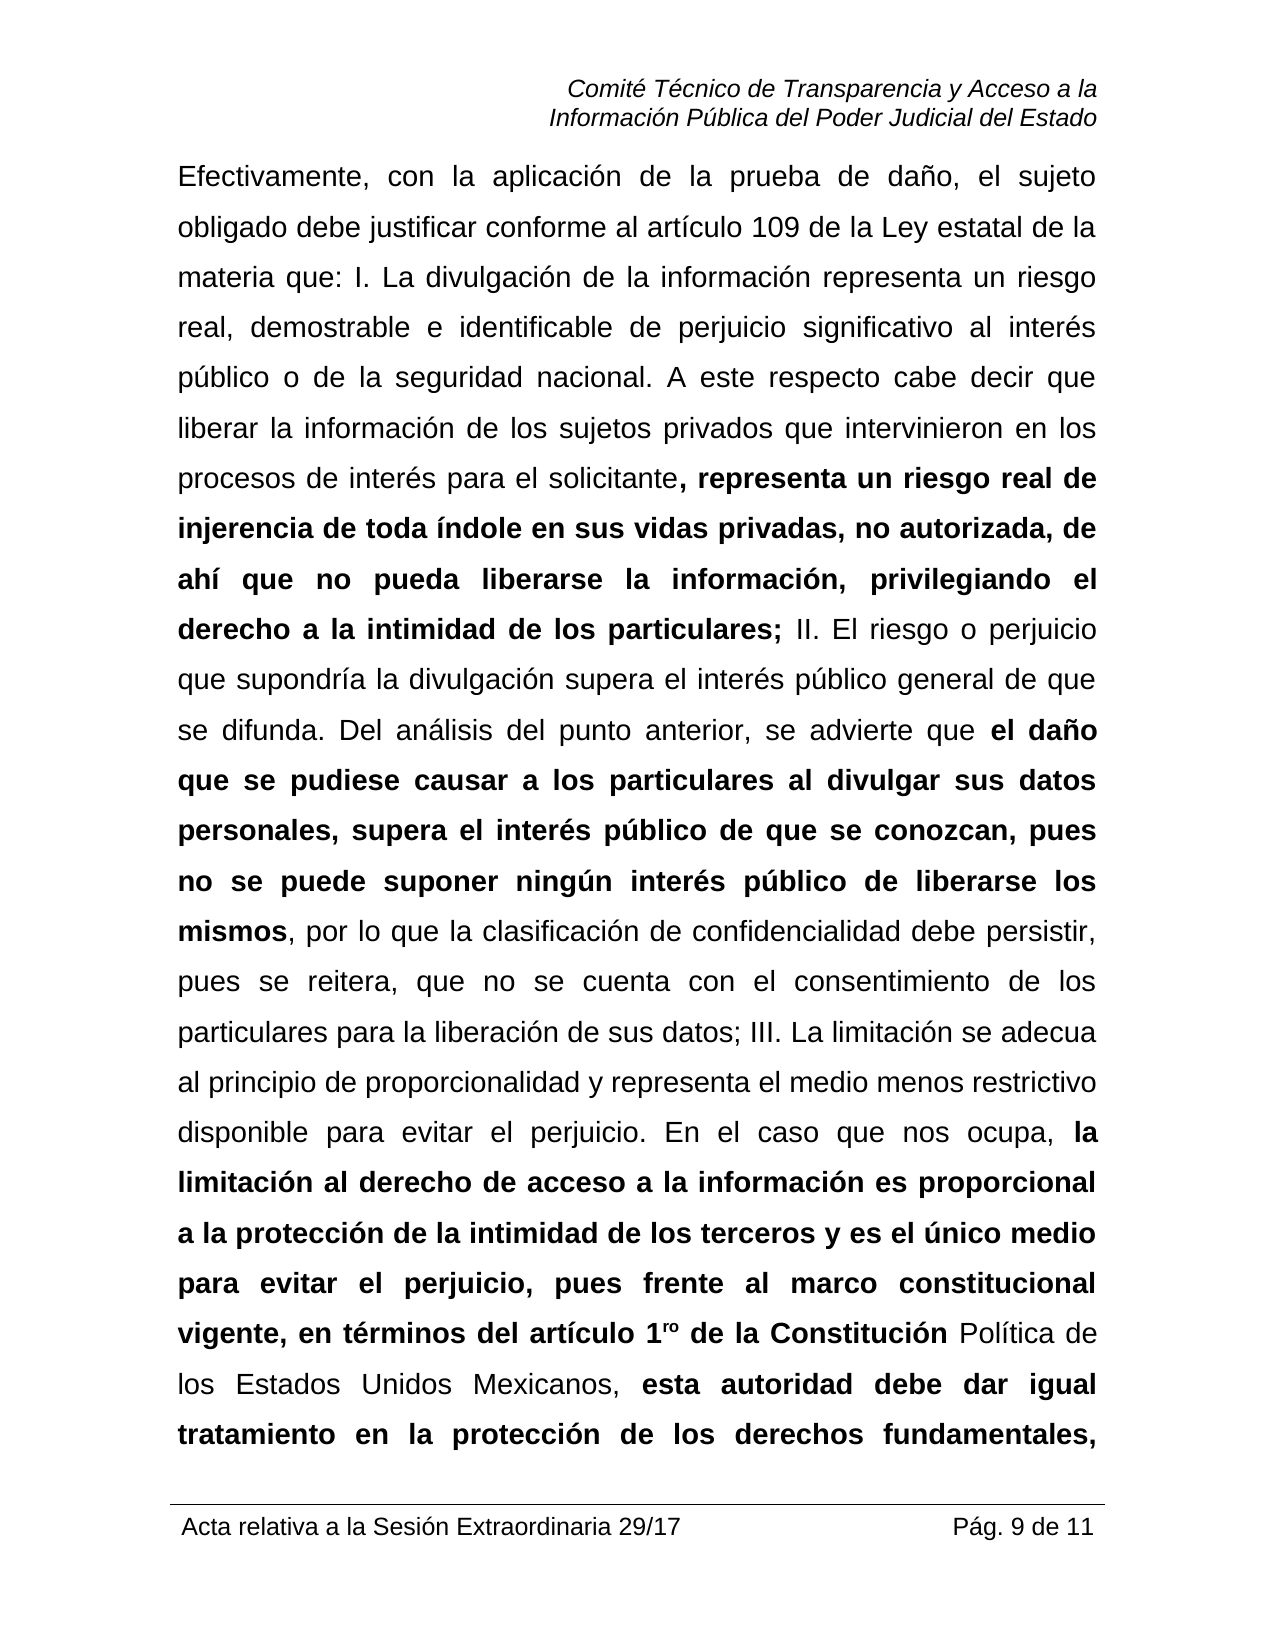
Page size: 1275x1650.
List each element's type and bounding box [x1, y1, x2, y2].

text [177, 159, 1098, 1451]
